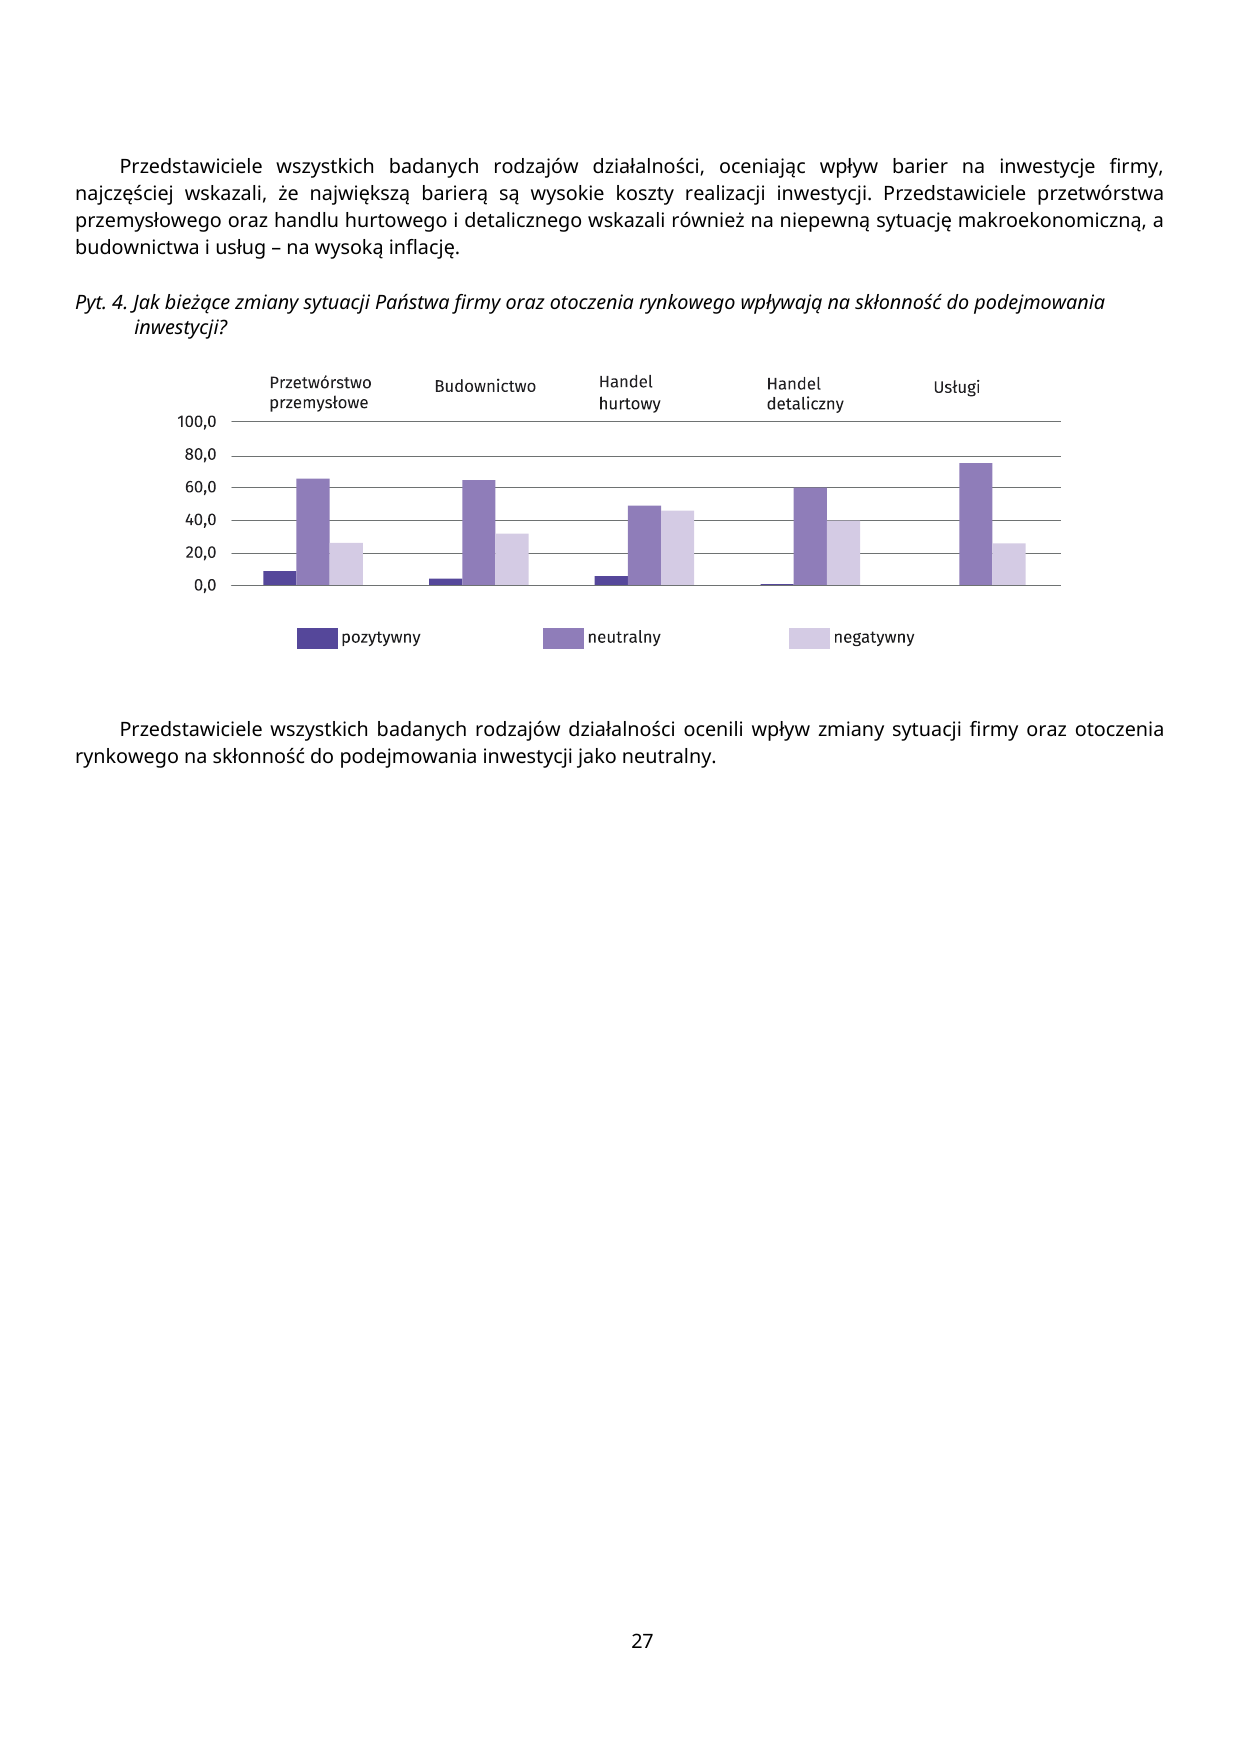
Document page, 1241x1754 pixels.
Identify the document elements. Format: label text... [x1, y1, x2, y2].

text Przedstawiciele wszystkich badanych rodzajów działalności, oceniając wpływ barier na inwestycje firmy, najczęściej wskazali, że największą barierą są wysokie koszty realizacji inwestycji. Przedstawiciele przetwórstwa przemysłowego oraz handlu hurtowego i detalicznego wskazali również na niepewną sytuację makroekonomiczną, a budownictwa i usług – na wysoką inflację. [75, 152, 1165, 260]
text Pyt. 4. Jak bieżące zmiany sytuacji Państwa firmy oraz otoczenia rynkowego wpływają na skłonność do podejmowania inwestycji? [75, 289, 1112, 339]
text Przedstawiciele wszystkich badanych rodzajów działalności ocenili wpływ zmiany sytuacji firmy oraz otoczenia rynkowego na skłonność do podejmowania inwestycji jako neutralny. [75, 715, 1165, 769]
